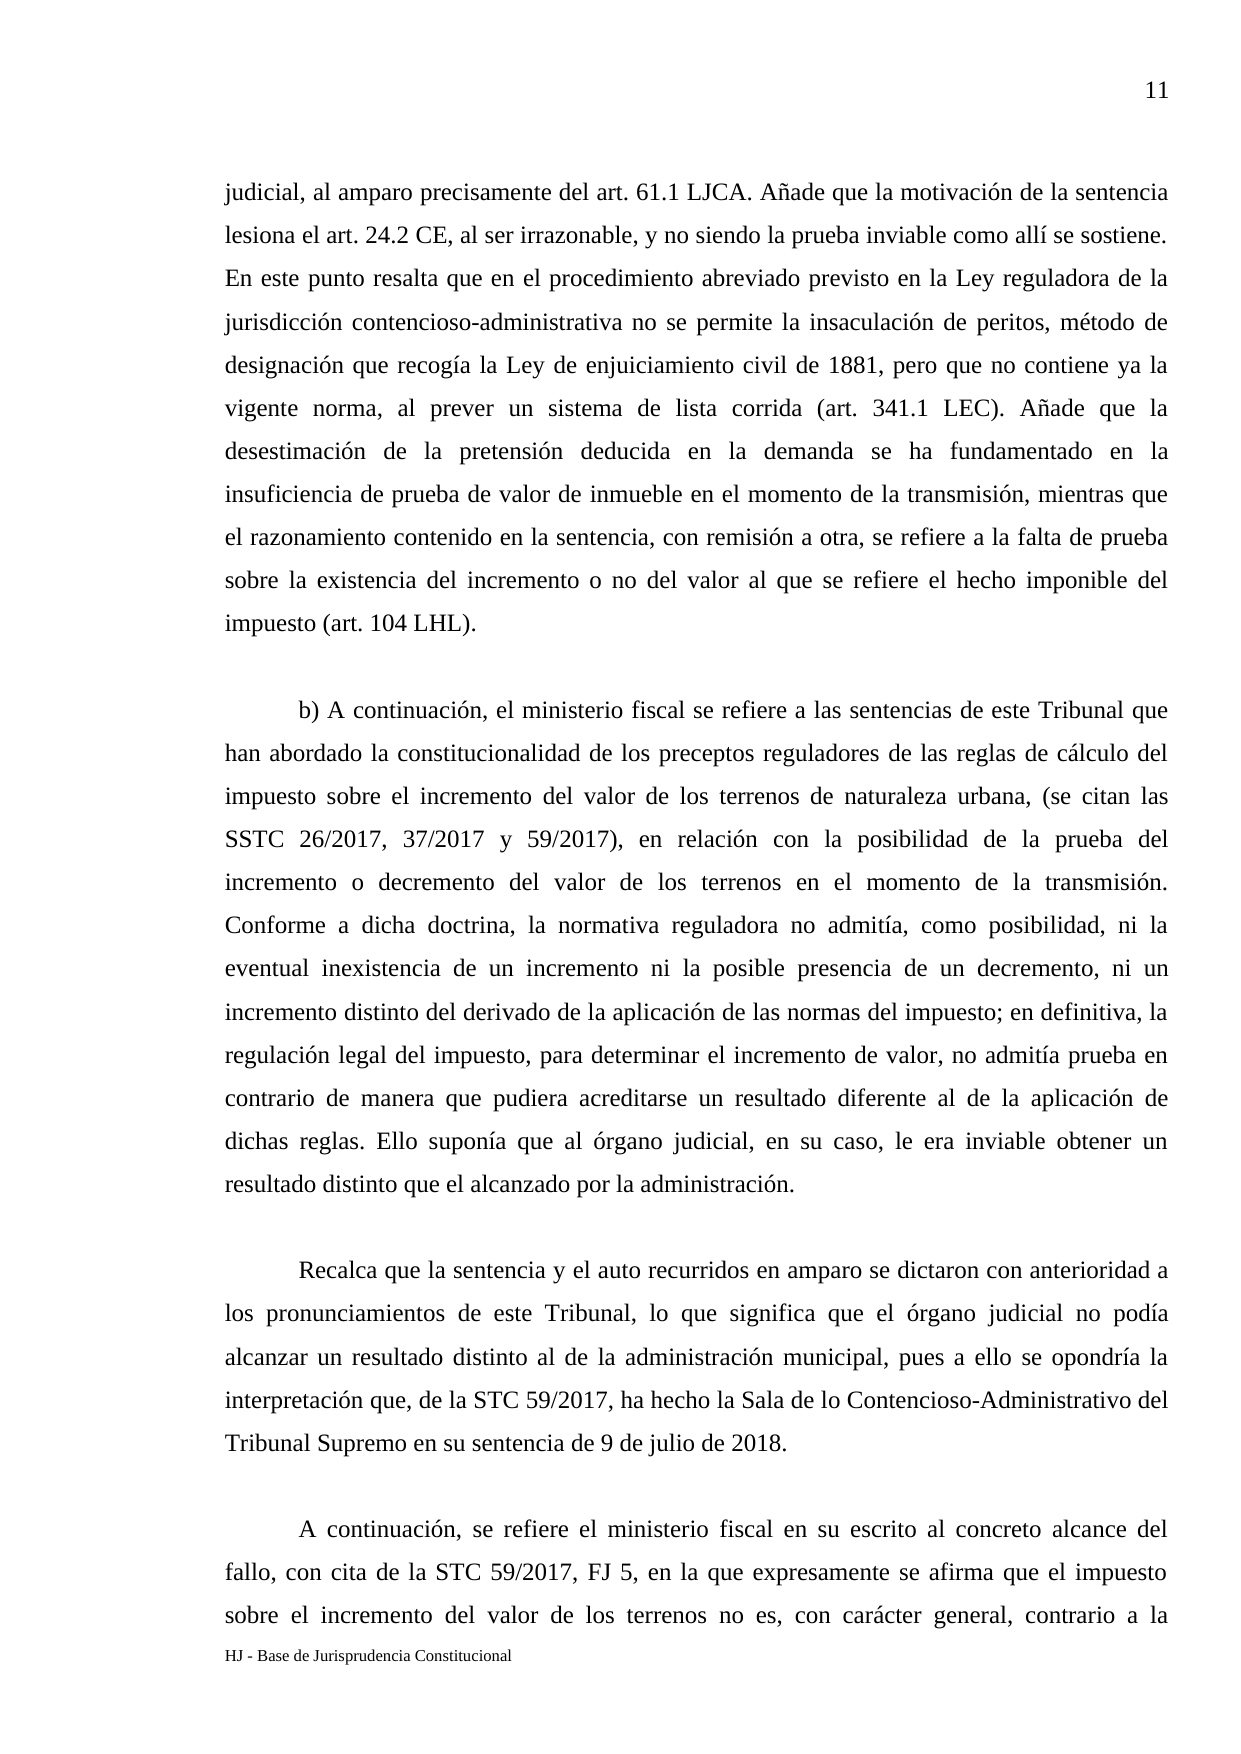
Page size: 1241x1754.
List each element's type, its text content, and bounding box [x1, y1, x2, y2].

text b) A continuación, el ministerio fiscal se refiere a las sentencias de este Tribunal que han abordado la constitucionalidad de los preceptos reguladores de las reglas de cálculo del impuesto sobre el incremento del valor de los terrenos de naturaleza urbana, (se citan las SSTC 26/2017, 37/2017 y 59/2017), en relación con la posibilidad de la prueba del incremento o decremento del valor de los terrenos en el momento de la transmisión. Conforme a dicha doctrina, la normativa reguladora no admitía, como posibilidad, ni la eventual inexistencia de un incremento ni la posible presencia de un decremento, ni un incremento distinto del derivado de la aplicación de las normas del impuesto; en definitiva, la regulación legal del impuesto, para determinar el incremento de valor, no admitía prueba en contrario de manera que pudiera acreditarse un resultado diferente al de la aplicación de dichas reglas. Ello suponía que al órgano judicial, en su caso, le era inviable obtener un resultado distinto que el alcanzado por la administración. [224, 695, 1169, 1198]
text Recalca que la sentencia y el auto recurridos en amparo se dictaron con anterioridad a los pronunciamientos de este Tribunal, lo que significa que el órgano judicial no podía alcanzar un resultado distinto al de la administración municipal, pues a ello se opondría la interpretación que, de la STC 59/2017, ha hecho la Sala de lo Contencioso-Administrativo del Tribunal Supremo en su sentencia de 9 de julio de 2018. [224, 1255, 1169, 1457]
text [224, 177, 1169, 637]
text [224, 1514, 1169, 1629]
